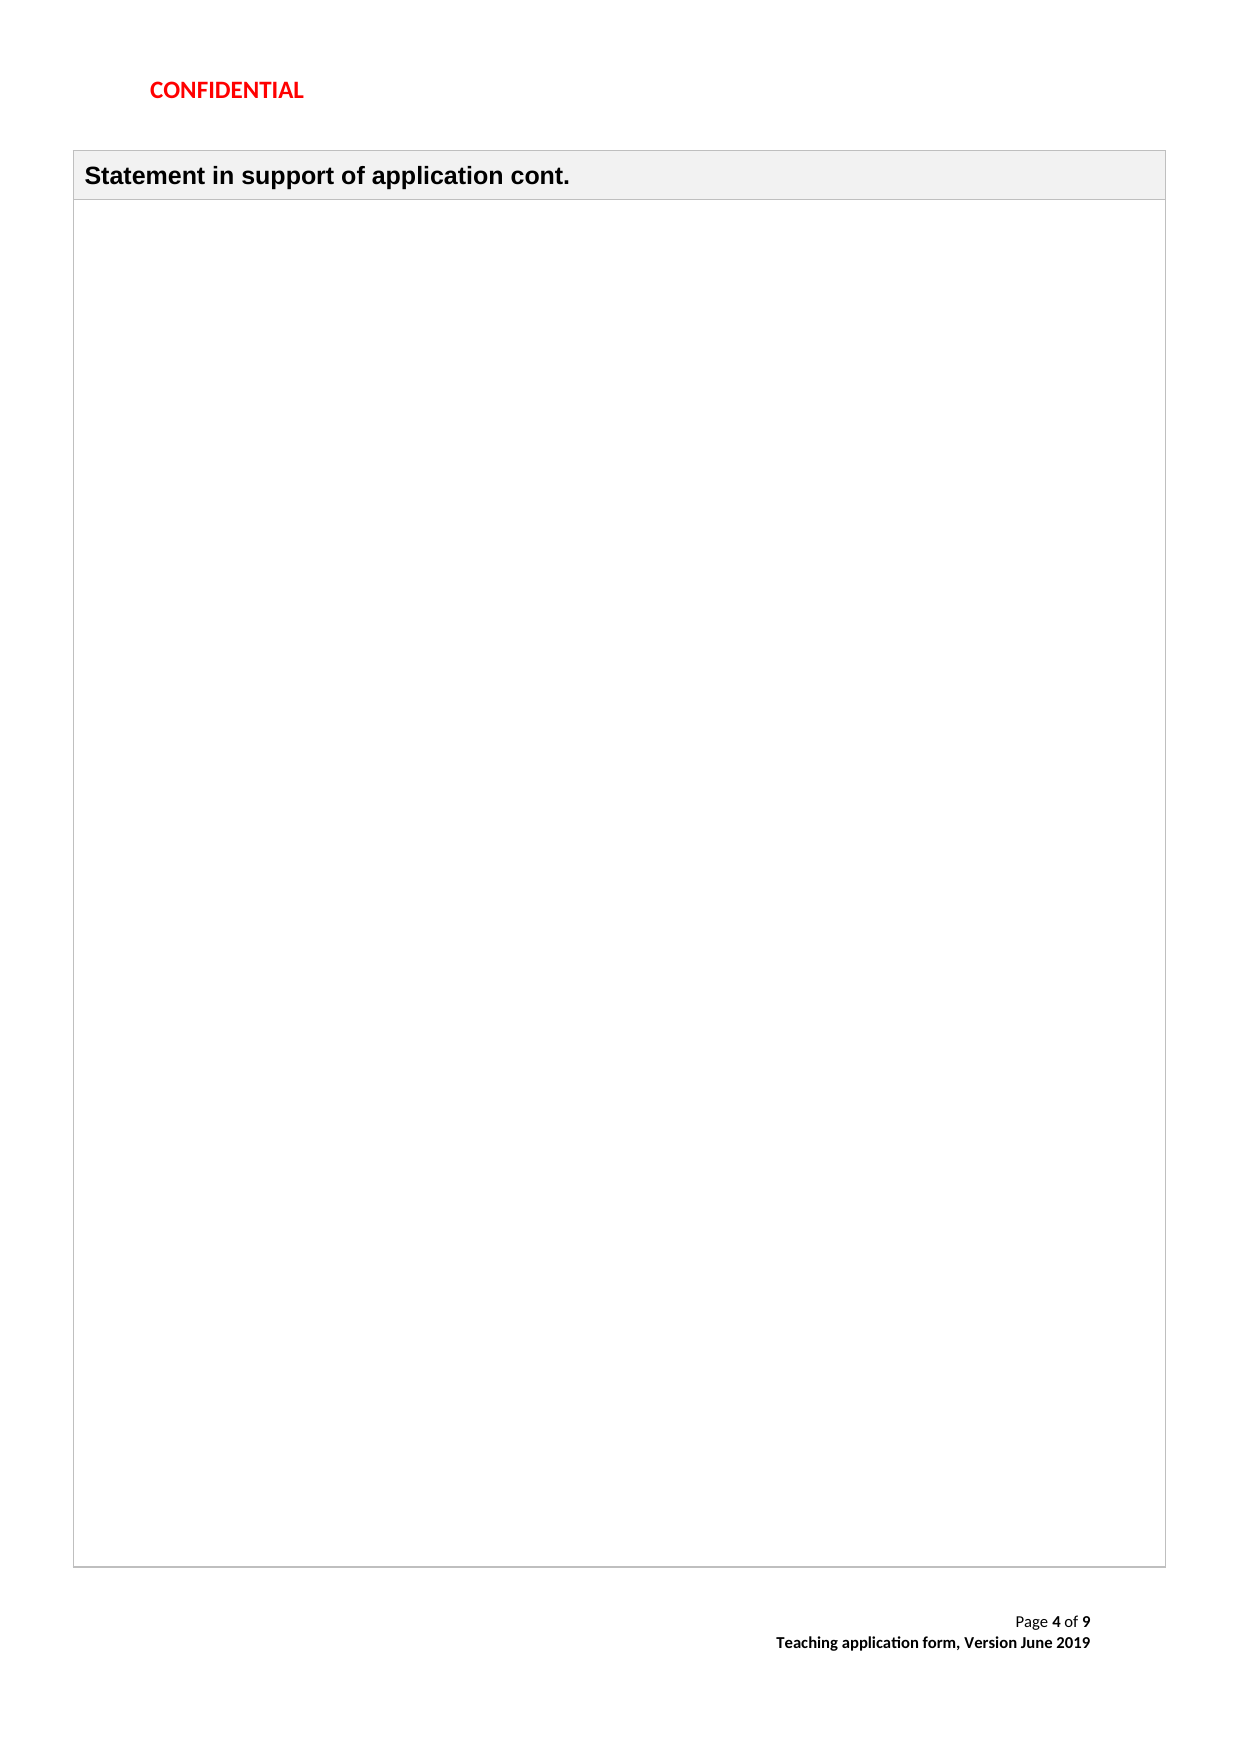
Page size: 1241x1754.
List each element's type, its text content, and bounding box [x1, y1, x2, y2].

table_cell Statement in support of application cont. [74, 151, 1165, 199]
table_cell [74, 200, 1165, 1566]
